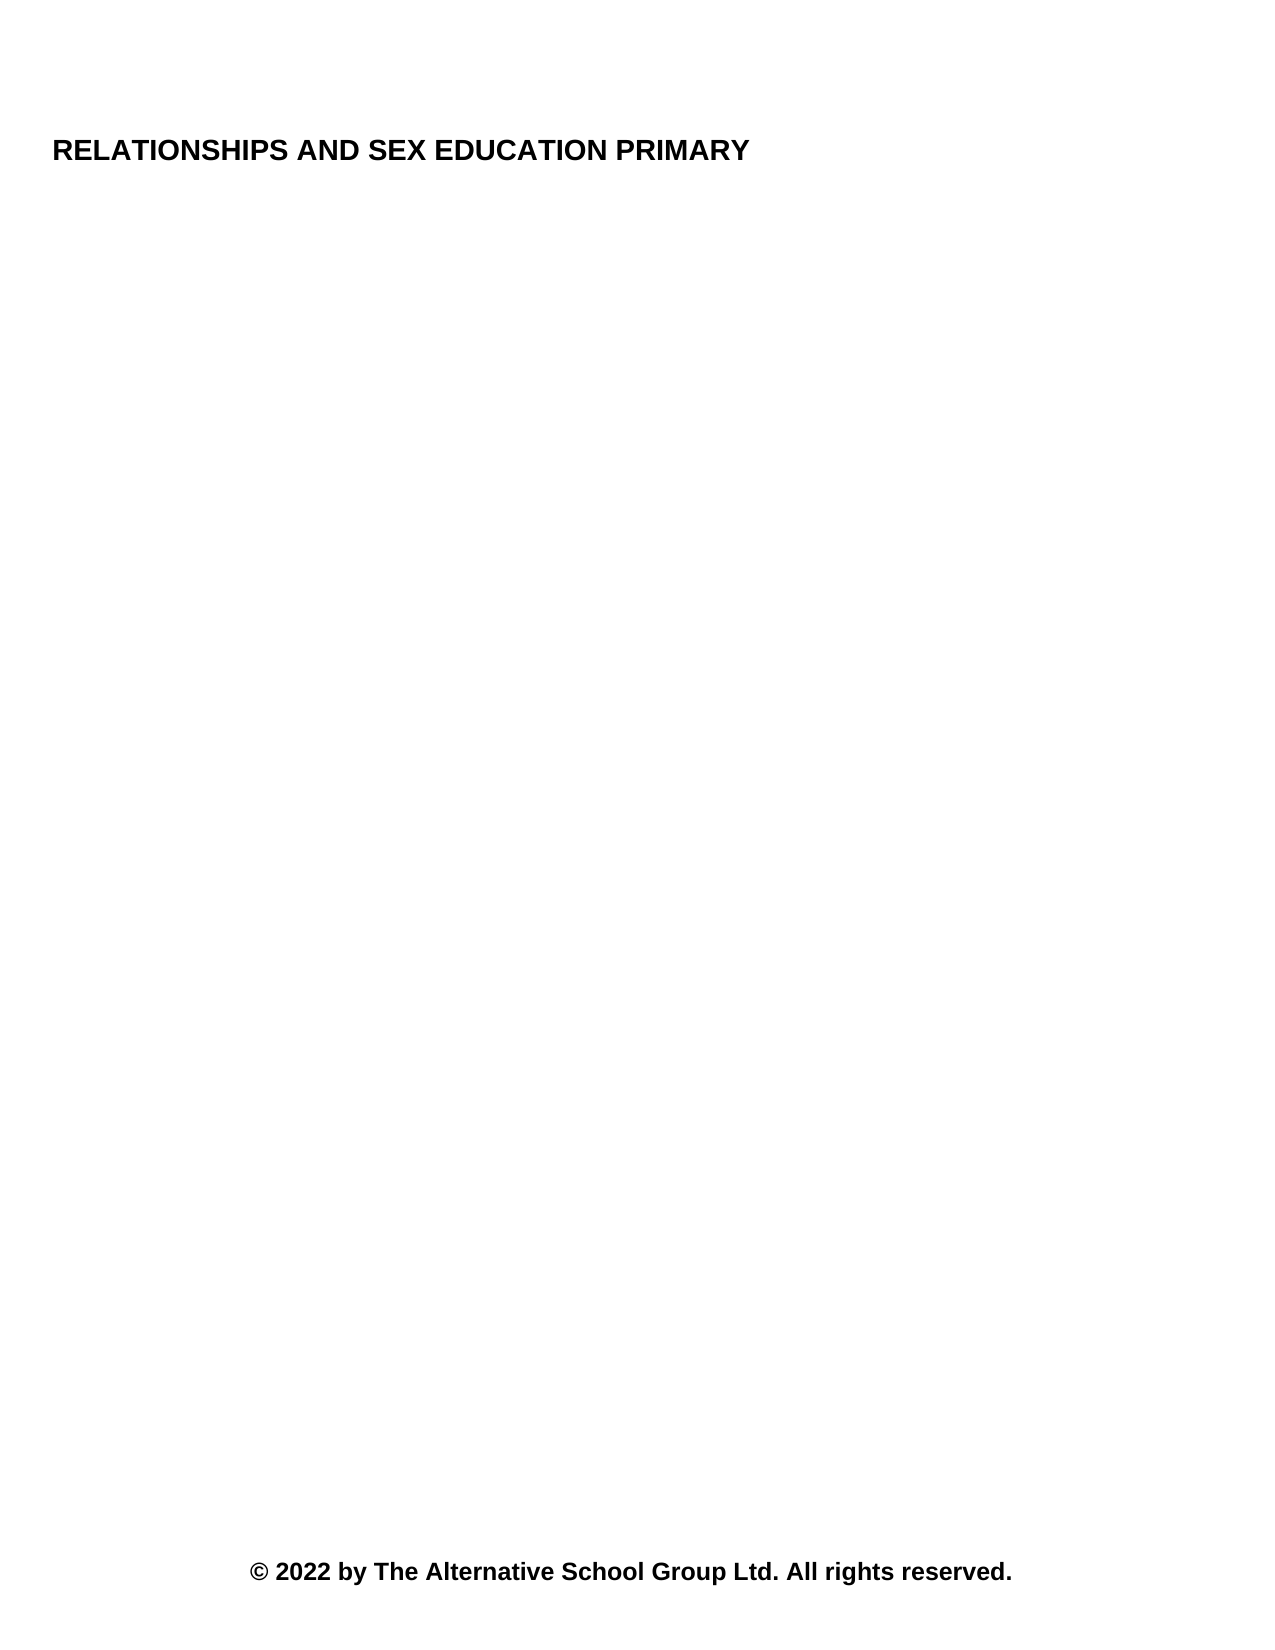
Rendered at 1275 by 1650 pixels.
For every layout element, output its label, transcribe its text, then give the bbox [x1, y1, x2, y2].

text RELATIONSHIPS AND SEX EDUCATION PRIMARY [52, 132, 1211, 166]
